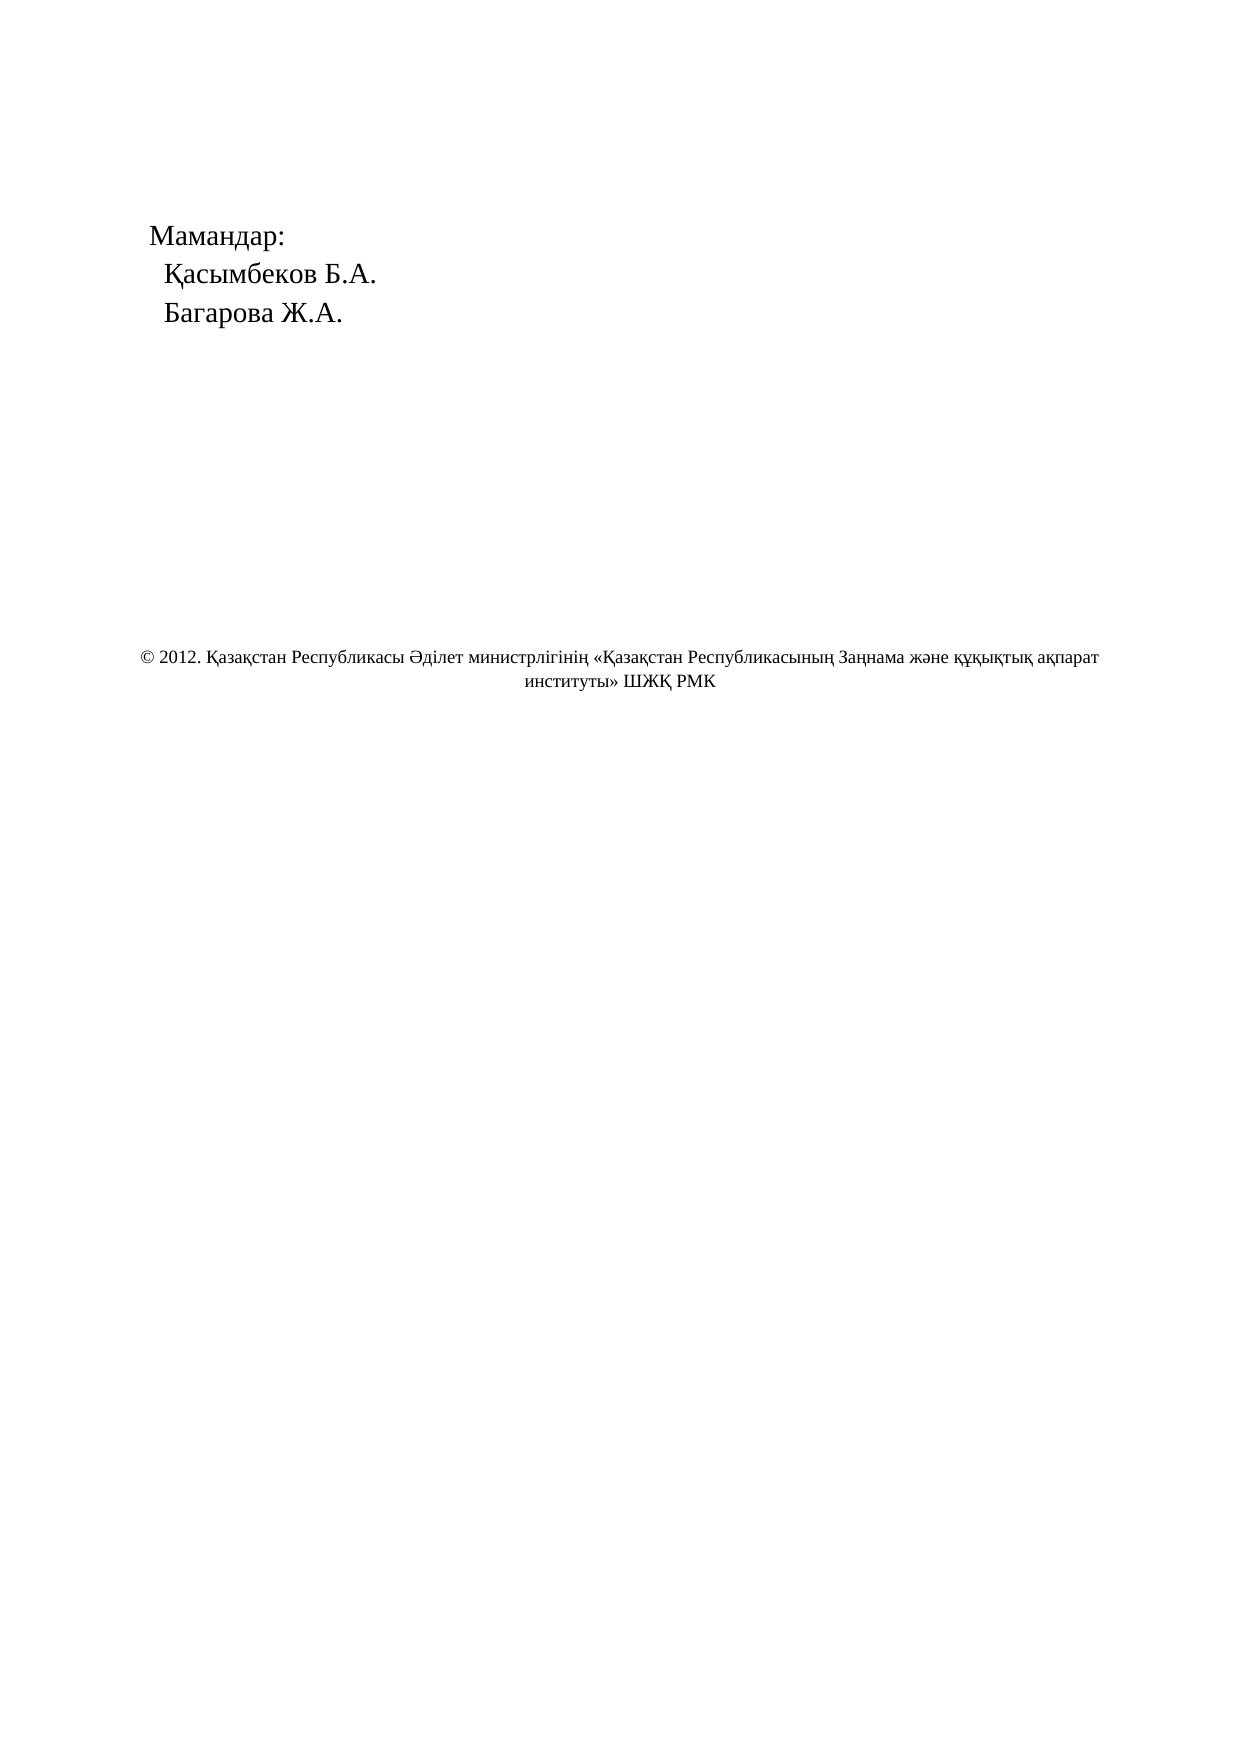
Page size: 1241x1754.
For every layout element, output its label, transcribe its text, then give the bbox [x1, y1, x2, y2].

text © 2012. Қазақстан Республикасы Әділет министрлігінің «Қазақстан Республикасының Заңнама және құқықтық ақпарат институты» ШЖҚ РМК [112, 646, 1128, 692]
text Багарова Ж.А. [112, 295, 1128, 328]
text Мамандар: [112, 218, 1128, 251]
text Қасымбеков Б.А. [112, 256, 1128, 290]
